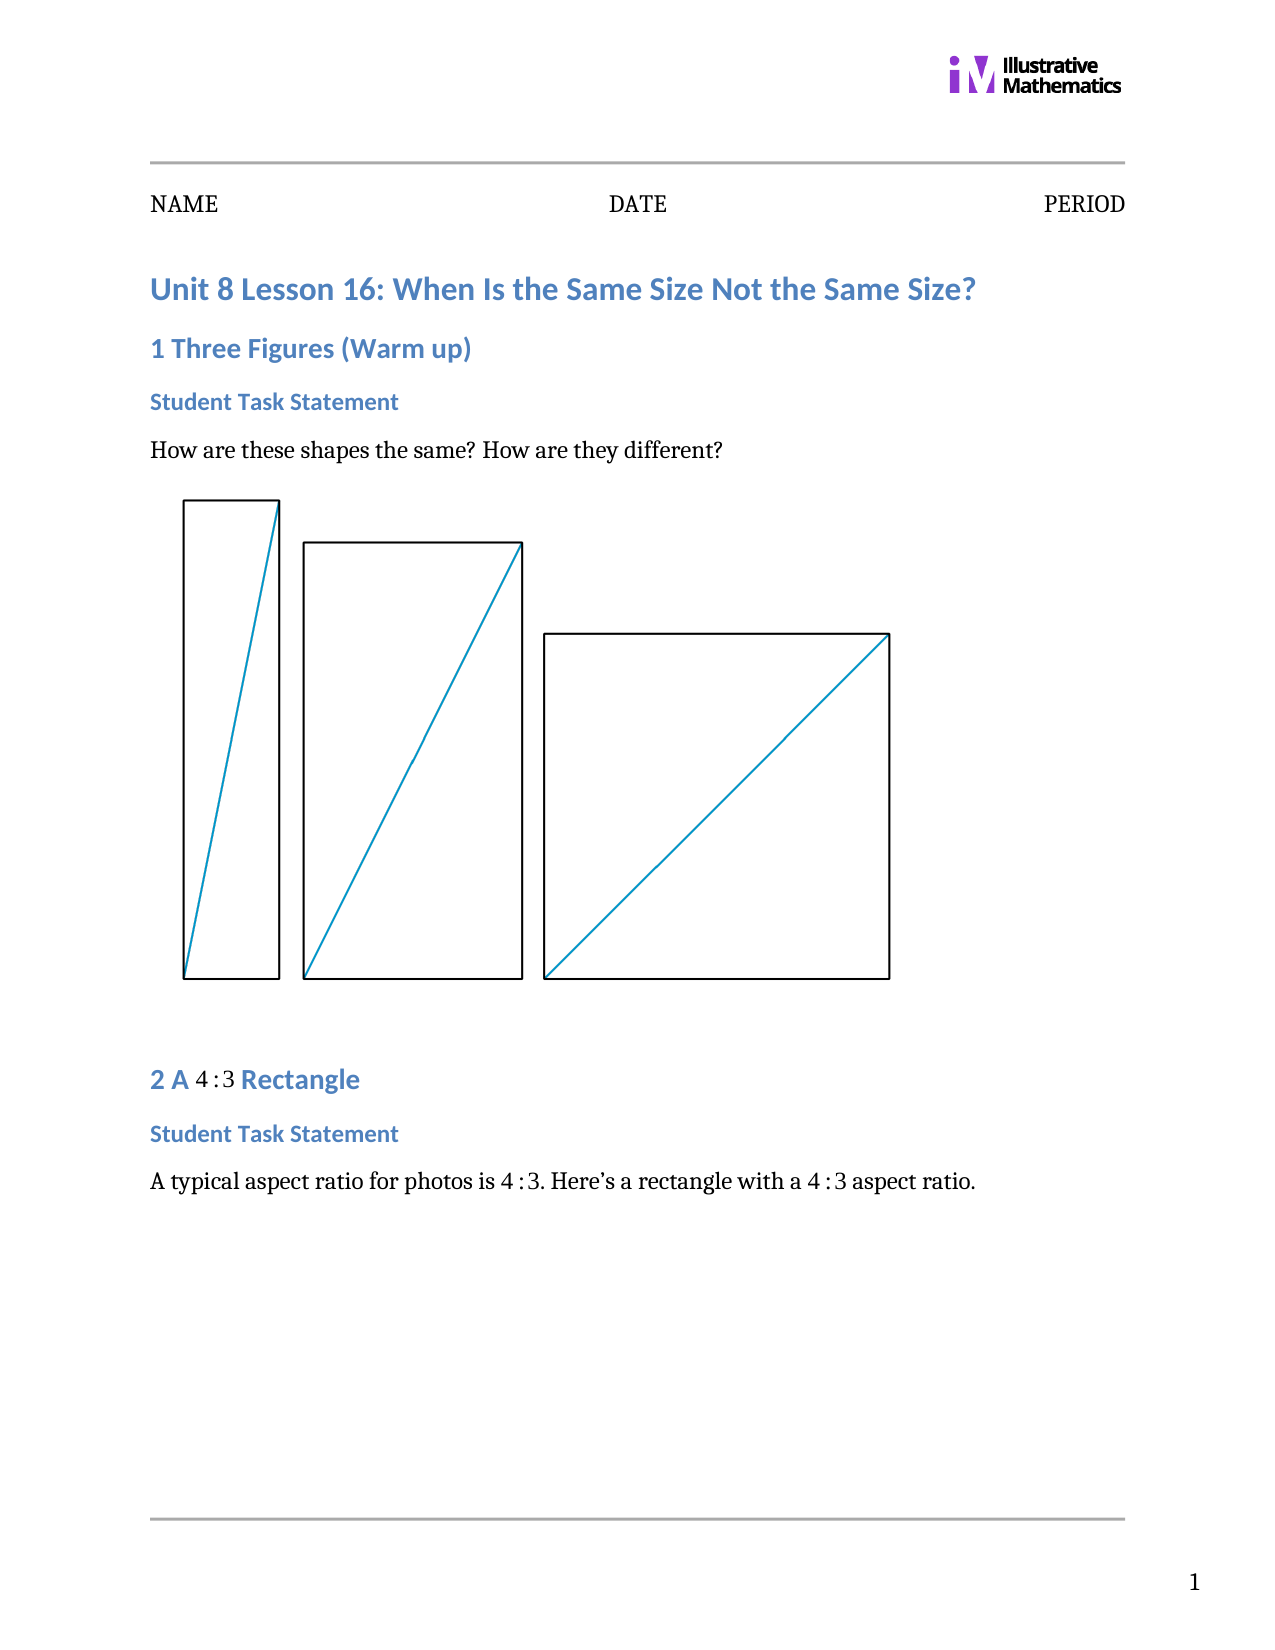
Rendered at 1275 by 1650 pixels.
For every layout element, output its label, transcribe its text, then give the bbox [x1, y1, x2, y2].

subtitle Student Task Statement [150, 1118, 1125, 1148]
picture [168, 483, 900, 994]
subtitle Student Task Statement [150, 386, 1125, 417]
text A typical aspect ratio for photos is . Here’s a rectangle with a aspect ratio. [150, 1167, 1125, 1196]
text How are these shapes the same? How are they different? [150, 436, 1125, 464]
picture [949, 55, 1121, 93]
subtitle 1 Three Figures (Warm up) [150, 330, 1125, 366]
subtitle 2 A Rectangle [150, 1061, 1125, 1097]
subtitle Unit 8 Lesson 16: When Is the Same Size Not the Same Size? [150, 268, 1125, 309]
